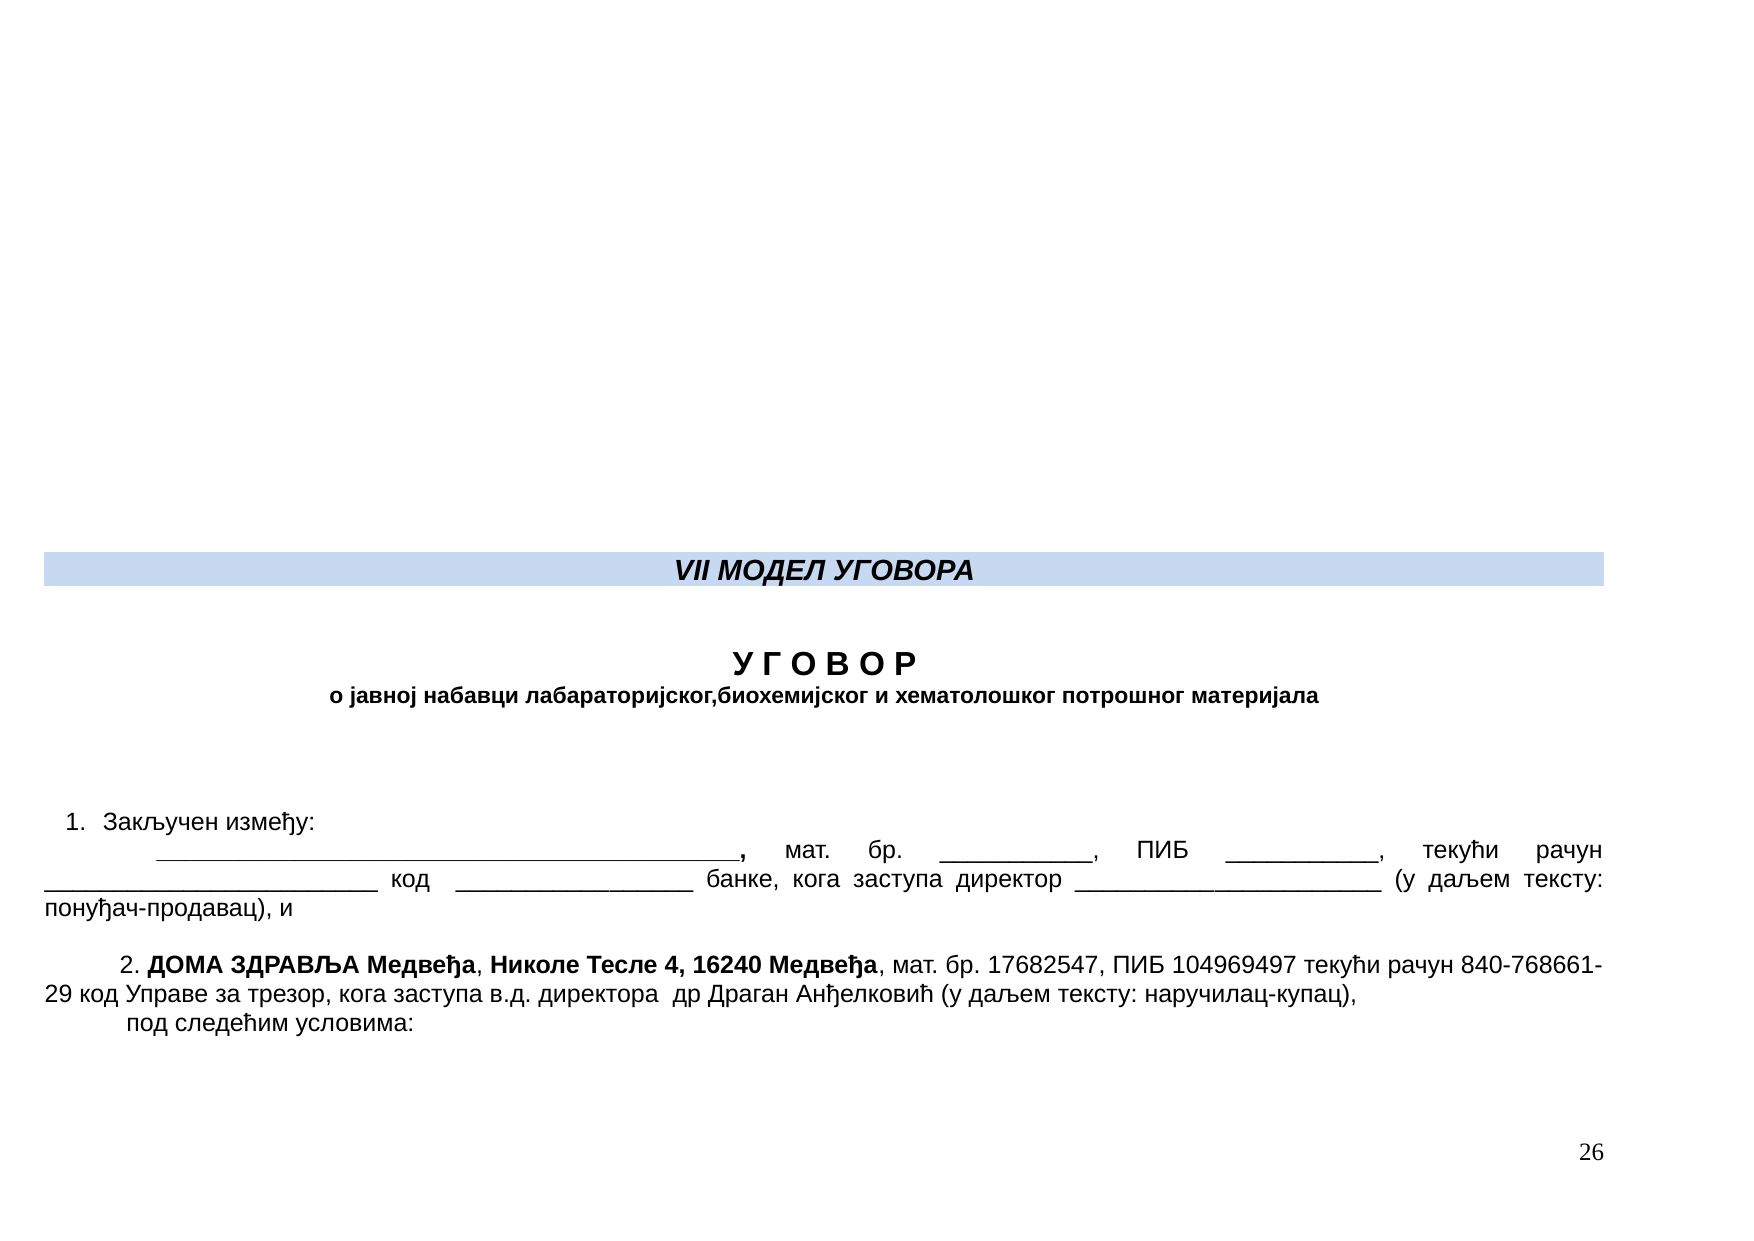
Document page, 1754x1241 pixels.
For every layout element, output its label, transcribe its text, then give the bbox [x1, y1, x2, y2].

text У Г О В О Р [44, 643, 1604, 682]
text VII МОДЕЛ УГОВОРА [44, 552, 1604, 586]
text под следећим условима: [44, 1008, 1604, 1037]
text 2. ДОМА ЗДРАВЉА Медвеђа, Николе Тесле 4, 16240 Медвеђа, мат. бр. 17682547, ПИБ 104969497 текући рачун 840-768661-29 код Управе за трезор, кога заступа в.д. директора др Драган Анђелковић (у даљем тексту: наручилац-купац), [44, 950, 1604, 1008]
text о јавној набавци лабараторијског,биохемијског и хематолошког потрошног материјала [44, 682, 1604, 708]
text __________________________________________, мат. бр. ___________, ПИБ ___________, текући рачун ________________________ код _________________ банке, кога заступа директор ______________________ (у даљем тексту: понуђач-продавац), и [44, 835, 1604, 922]
list Закључен између: [65, 807, 1604, 835]
